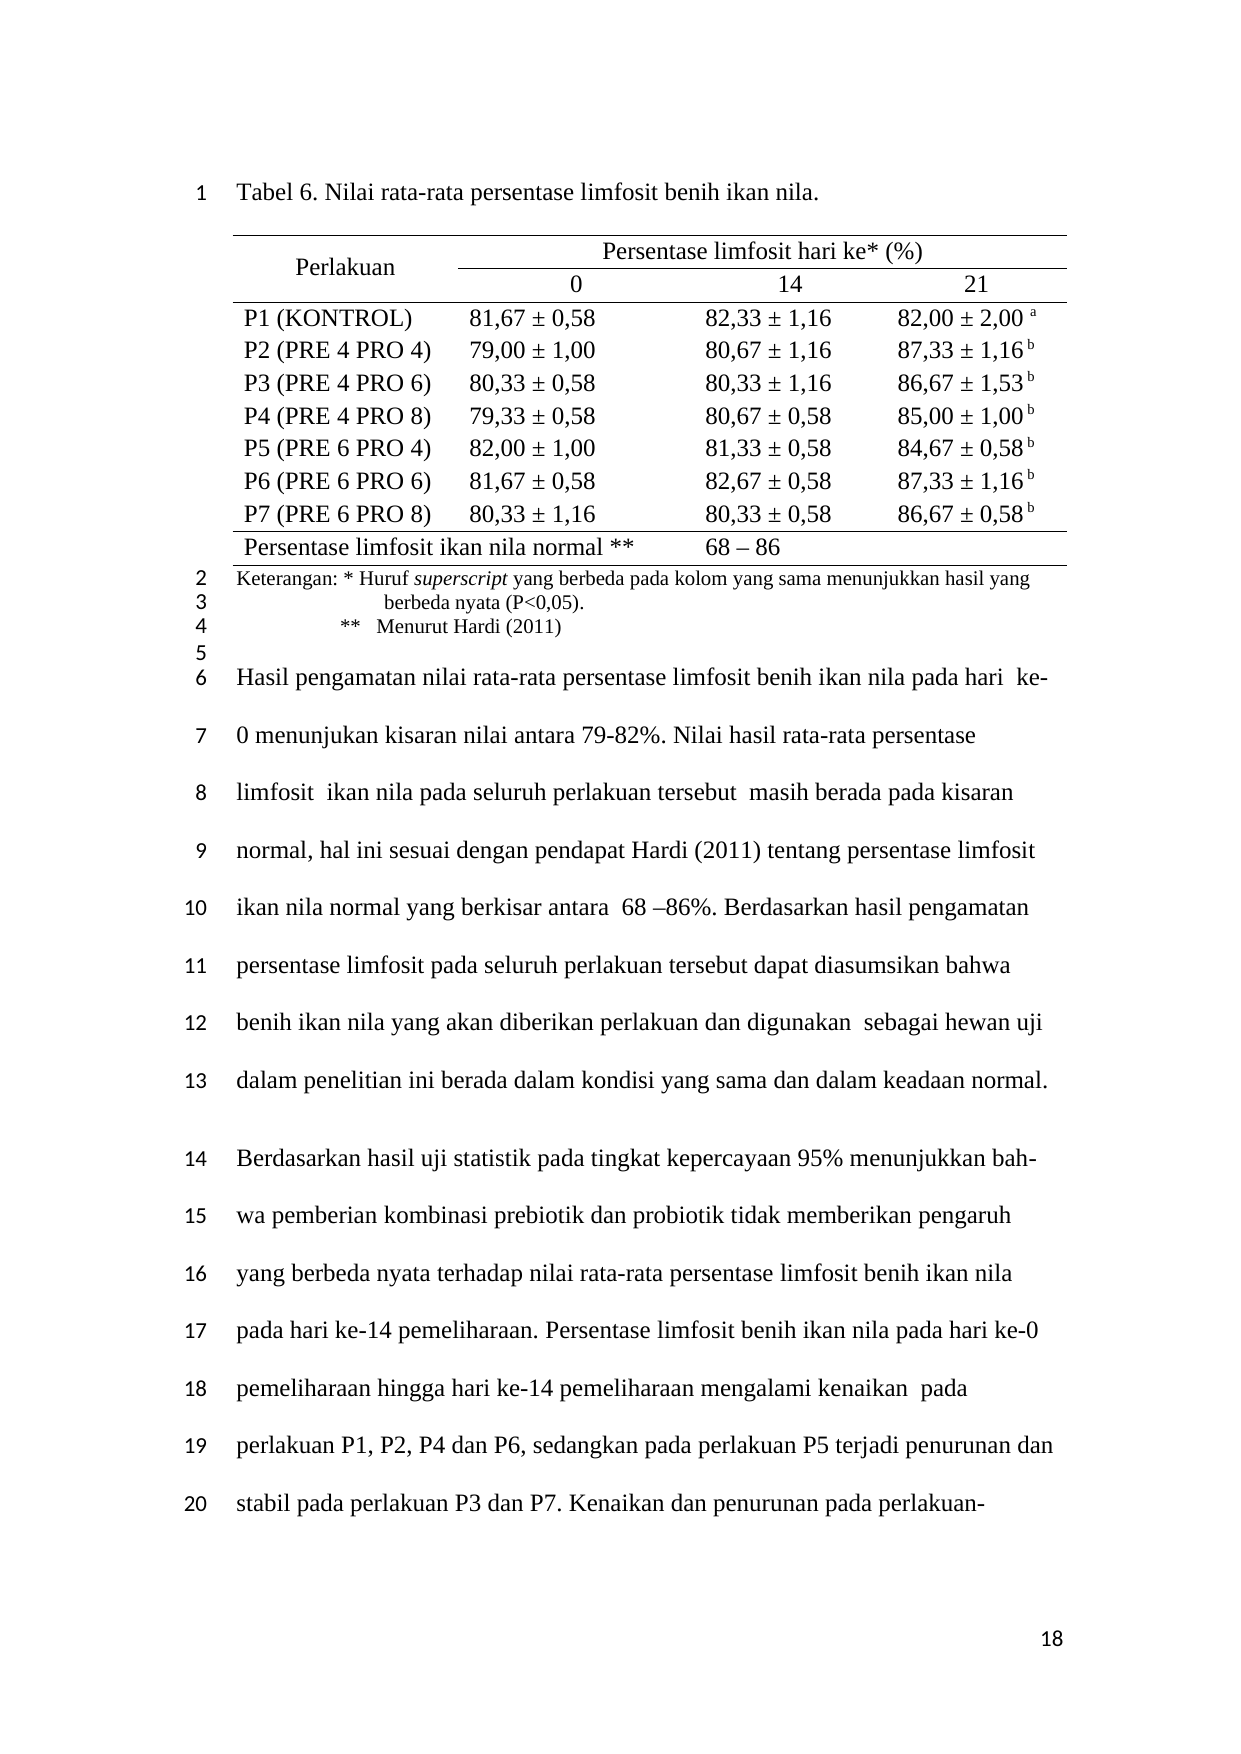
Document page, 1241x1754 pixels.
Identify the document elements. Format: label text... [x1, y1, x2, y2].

table_cell 82,67 ± 0,58 [694, 466, 886, 499]
table_cell 81,67 ± 0,58 [458, 466, 694, 499]
table_cell 87,33 ± 1,16 b [886, 466, 1067, 499]
table_cell 86,67 ± 0,58 b [886, 499, 1067, 531]
table_header Persentase limfosit hari ke* (%) [458, 236, 1067, 268]
text ** Menurut Hardi (2011) [236, 614, 1056, 638]
table_cell 86,67 ± 1,53 b [886, 368, 1067, 401]
table_cell 82,33 ± 1,16 [694, 303, 886, 336]
table_cell P1 (KONTROL) [233, 303, 458, 336]
table_cell 85,00 ± 1,00 b [886, 401, 1067, 433]
table_cell P5 (PRE 6 PRO 4) [233, 434, 458, 466]
table_cell 80,33 ± 1,16 [694, 368, 886, 401]
table_cell 80,67 ± 0,58 [694, 401, 886, 433]
table_cell 81,67 ± 0,58 [458, 303, 694, 336]
table_cell P4 (PRE 4 PRO 8) [233, 401, 458, 433]
table_cell P3 (PRE 4 PRO 6) [233, 368, 458, 401]
text Keterangan: * Huruf superscript yang berbeda pada kolom yang sama menunjukkan hasil yang berbeda nyata (P<0,05). [236, 566, 1056, 614]
table_header Perlakuan [233, 236, 458, 302]
table_cell 14 [694, 269, 886, 302]
table_cell 84,67 ± 0,58 b [886, 434, 1067, 466]
table_cell P7 (PRE 6 PRO 8) [233, 499, 458, 531]
table_cell 82,00 ± 2,00 a [886, 303, 1067, 336]
table_cell Persentase limfosit ikan nila normal ** [233, 532, 694, 565]
table_cell 79,00 ± 1,00 [458, 336, 694, 368]
table_cell 82,00 ± 1,00 [458, 434, 694, 466]
table_cell 80,33 ± 0,58 [694, 499, 886, 531]
table_cell 68 – 86 [694, 532, 1067, 565]
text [236, 1143, 1056, 1517]
table_cell 80,67 ± 1,16 [694, 336, 886, 368]
table_cell 21 [886, 269, 1067, 302]
table_cell 0 [458, 269, 694, 302]
table_cell 81,33 ± 0,58 [694, 434, 886, 466]
table_cell 80,33 ± 1,16 [458, 499, 694, 531]
table_cell P6 (PRE 6 PRO 6) [233, 466, 458, 499]
text Hasil pengamatan nilai rata-rata persentase limfosit benih ikan nila pada hari ke-0 menunjukan kisaran nilai antara 79-82%. Nilai hasil rata-rata persentase limfosit ikan nila pada seluruh perlakuan tersebut masih berada pada kisaran normal, hal ini sesuai dengan pendapat Hardi (2011) tentang persentase limfosit ikan nila normal yang berkisar antara 68 –86%. Berdasarkan hasil pengamatan persentase limfosit pada seluruh perlakuan tersebut dapat diasumsikan bahwa benih ikan nila yang akan diberikan perlakuan dan digunakan sebagai hewan uji dalam penelitian ini berada dalam kondisi yang sama dan dalam keadaan normal. [236, 662, 1056, 1093]
table_cell 79,33 ± 0,58 [458, 401, 694, 433]
table_cell P2 (PRE 4 PRO 4) [233, 336, 458, 368]
table_cell 80,33 ± 0,58 [458, 368, 694, 401]
table_cell 87,33 ± 1,16 b [886, 336, 1067, 368]
text Tabel 6. Nilai rata-rata persentase limfosit benih ikan nila. [236, 177, 1056, 206]
